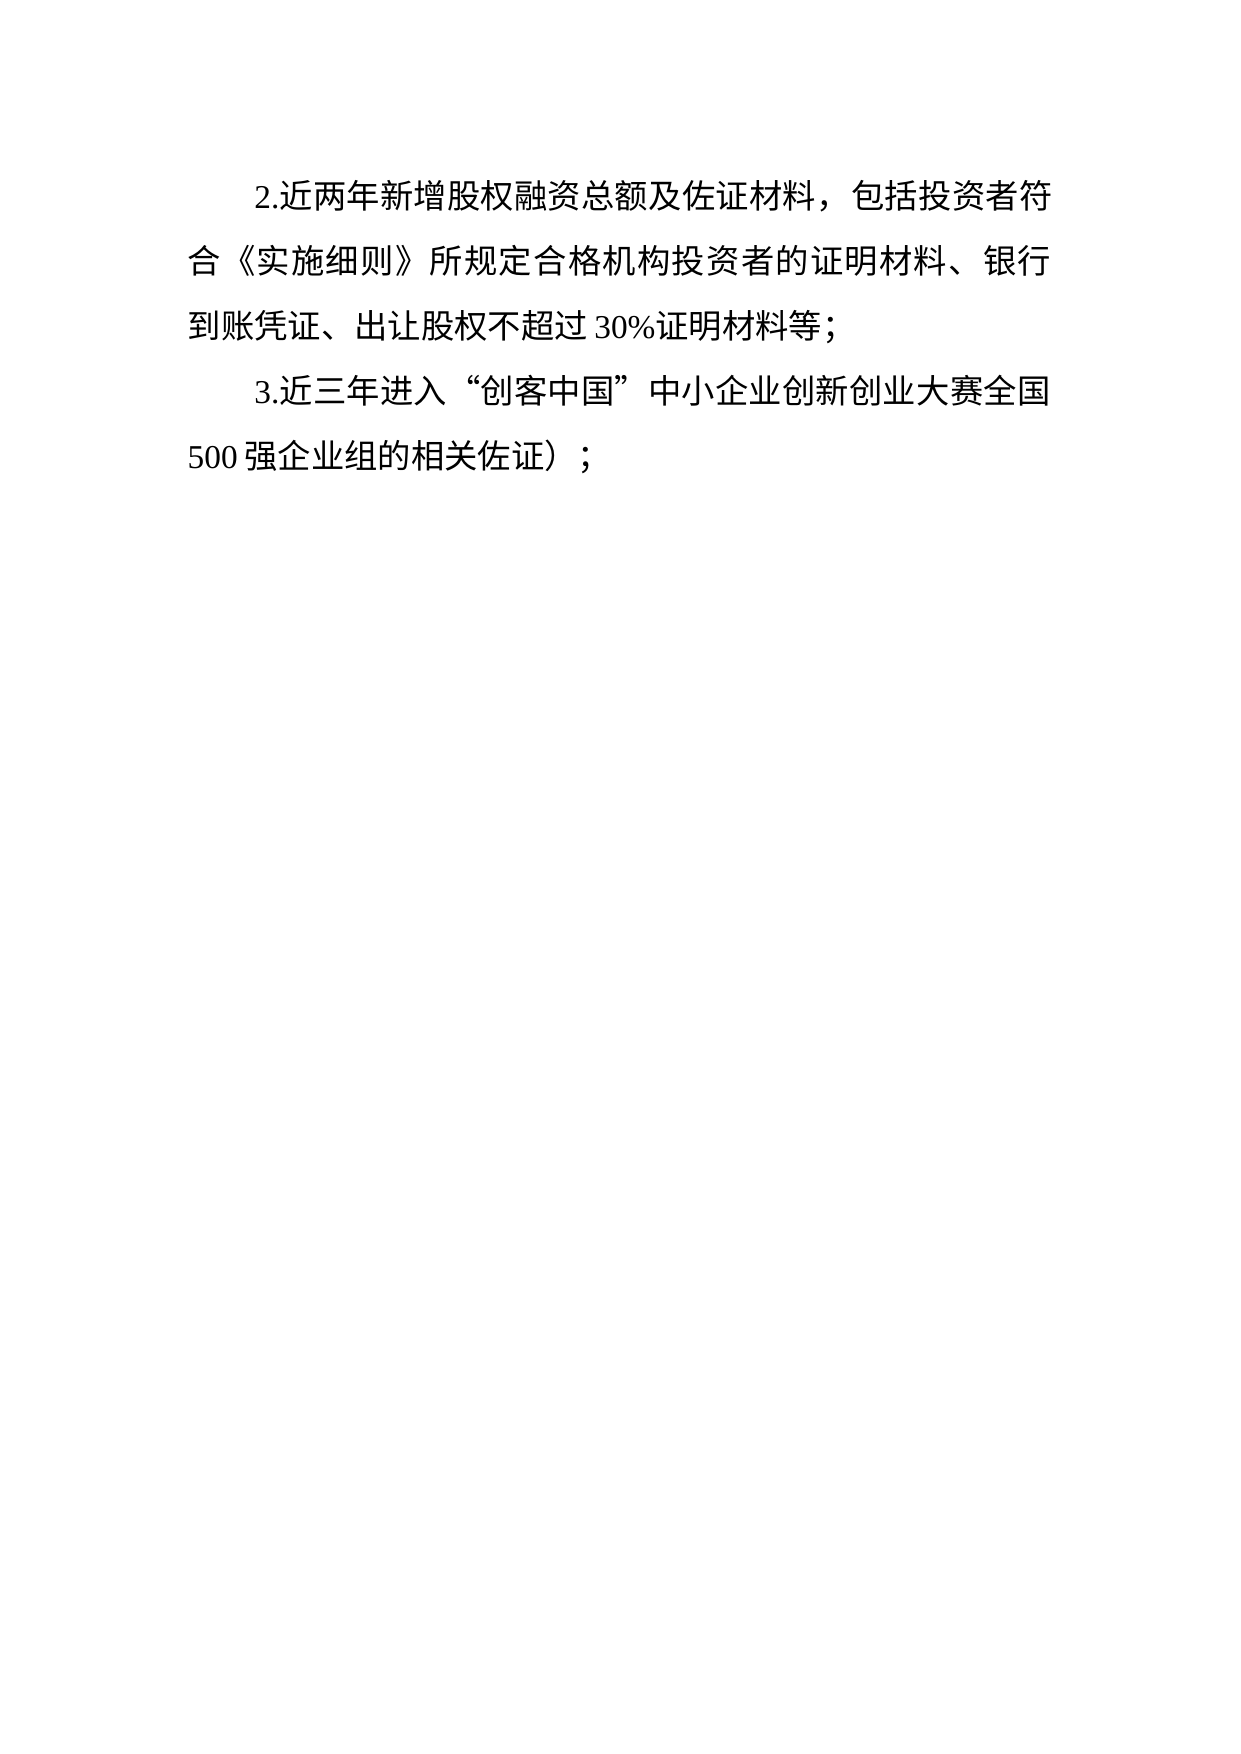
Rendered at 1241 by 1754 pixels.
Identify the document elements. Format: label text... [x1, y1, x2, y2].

list 3.近三年进入“创客中国”中小企业创新创业大赛全国500强企业组的相关佐证）； [187, 357, 1053, 487]
list 2.近两年新增股权融资总额及佐证材料，包括投资者符合《实施细则》所规定合格机构投资者的证明材料、银行到账凭证、出让股权不超过30%证明材料等； [187, 162, 1053, 357]
